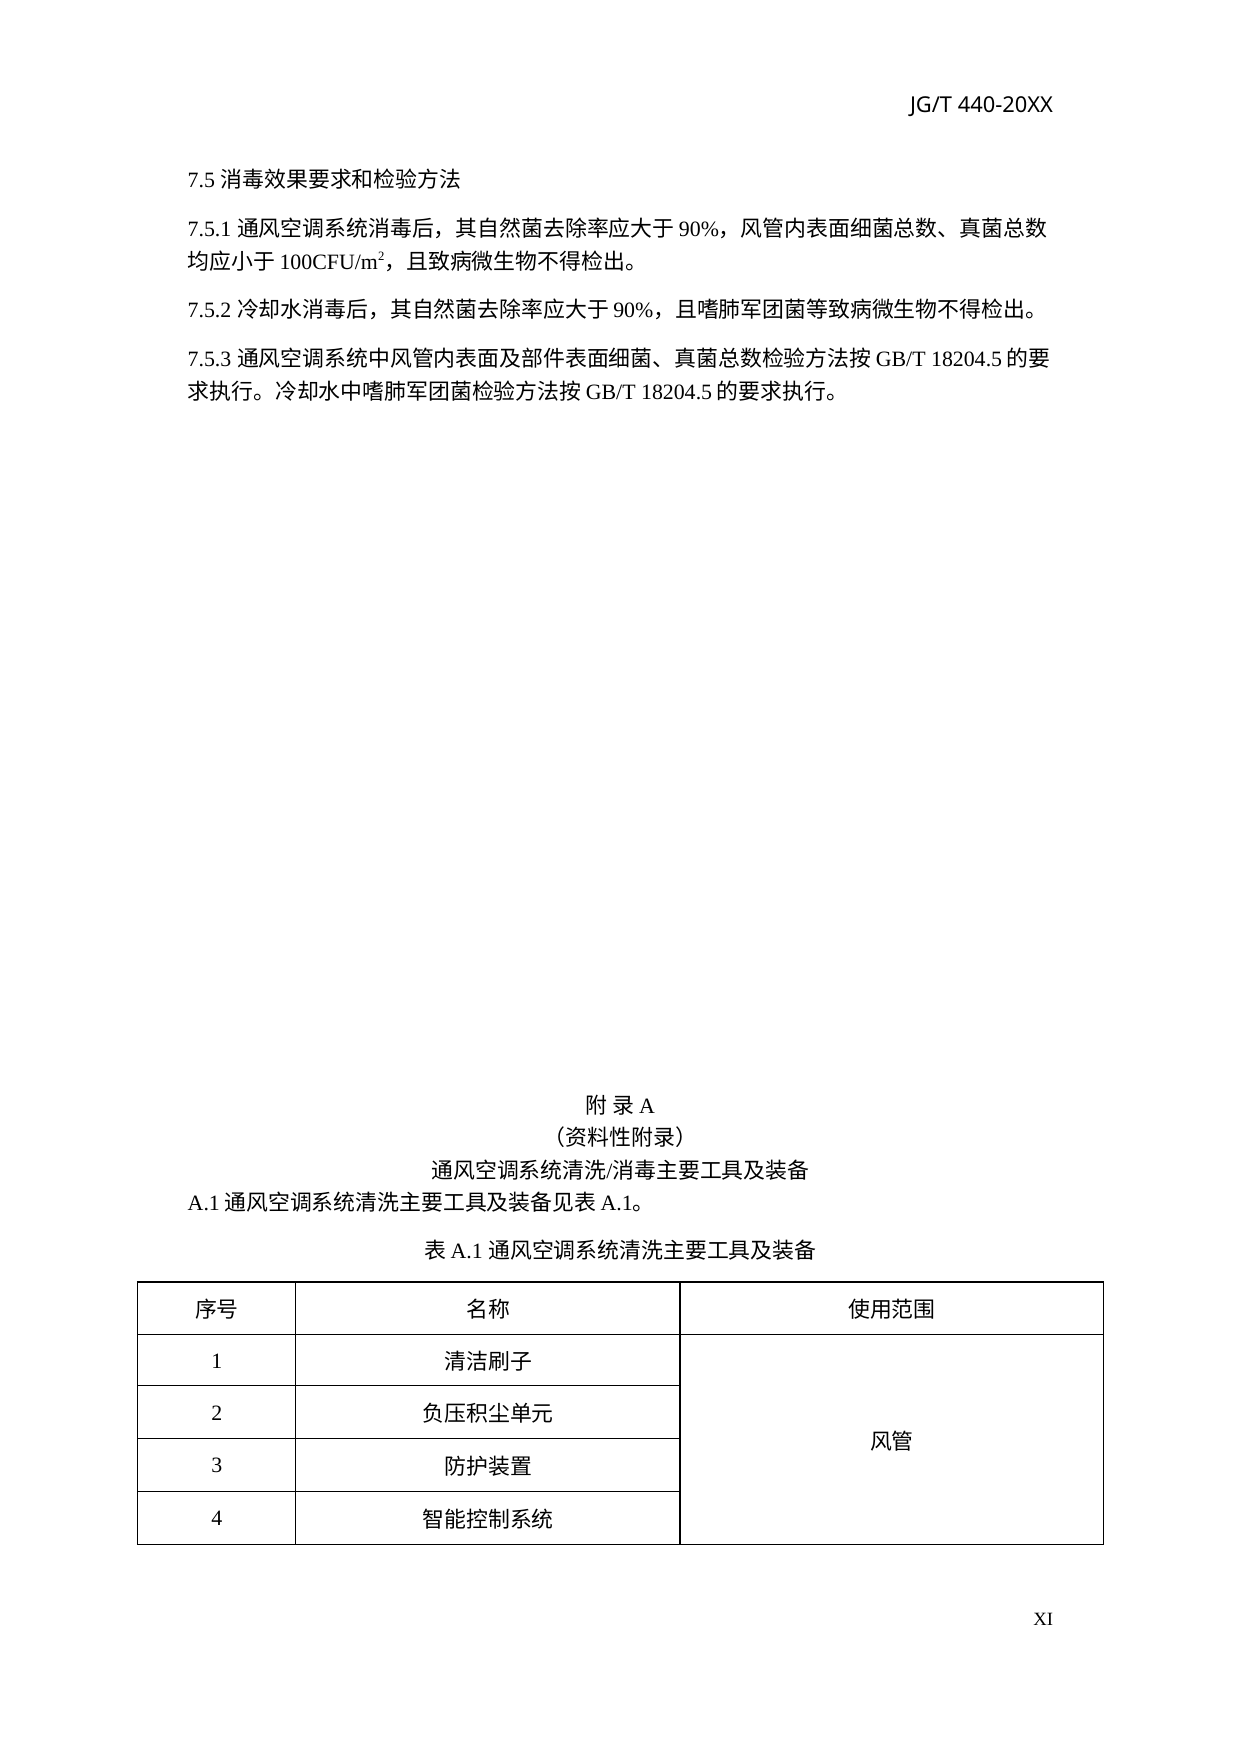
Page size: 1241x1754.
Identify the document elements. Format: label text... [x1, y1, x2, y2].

table_header 名称 [296, 1283, 679, 1334]
table_cell 2 [138, 1386, 295, 1438]
table_cell 3 [138, 1439, 295, 1491]
text 附 录 A [187, 1087, 1053, 1120]
text 7.5.2 冷却水消毒后，其自然菌去除率应大于90%，且嗜肺军团菌等致病微生物不得检出。 [187, 292, 1053, 324]
table_cell 1 [138, 1335, 295, 1385]
table_cell 4 [138, 1492, 295, 1544]
text 7.5.1 通风空调系统消毒后，其自然菌去除率应大于90%，风管内表面细菌总数、真菌总数均应小于100CFU/m2，且致病微生物不得检出。 [187, 211, 1053, 276]
table_header 序号 [138, 1283, 295, 1334]
table_header 使用范围 [681, 1283, 1103, 1334]
text A.1通风空调系统清洗主要工具及装备见表A.1。 [187, 1185, 1053, 1217]
text 表A.1 通风空调系统清洗主要工具及装备 [187, 1233, 1053, 1266]
table_cell 智能控制系统 [296, 1492, 679, 1544]
text 7.5.3 通风空调系统中风管内表面及部件表面细菌、真菌总数检验方法按GB/T 18204.5的要求执行。冷却水中嗜肺军团菌检验方法按GB/T 18204.5的要求执行。 [187, 341, 1053, 406]
table_cell 风管 [681, 1335, 1103, 1544]
text 7.5 消毒效果要求和检验方法 [187, 162, 1053, 194]
text （资料性附录） [187, 1120, 1053, 1152]
table_cell 负压积尘单元 [296, 1386, 679, 1438]
table_cell 清洁刷子 [296, 1335, 679, 1385]
text 通风空调系统清洗/消毒主要工具及装备 [187, 1152, 1053, 1185]
table_cell 防护装置 [296, 1439, 679, 1491]
